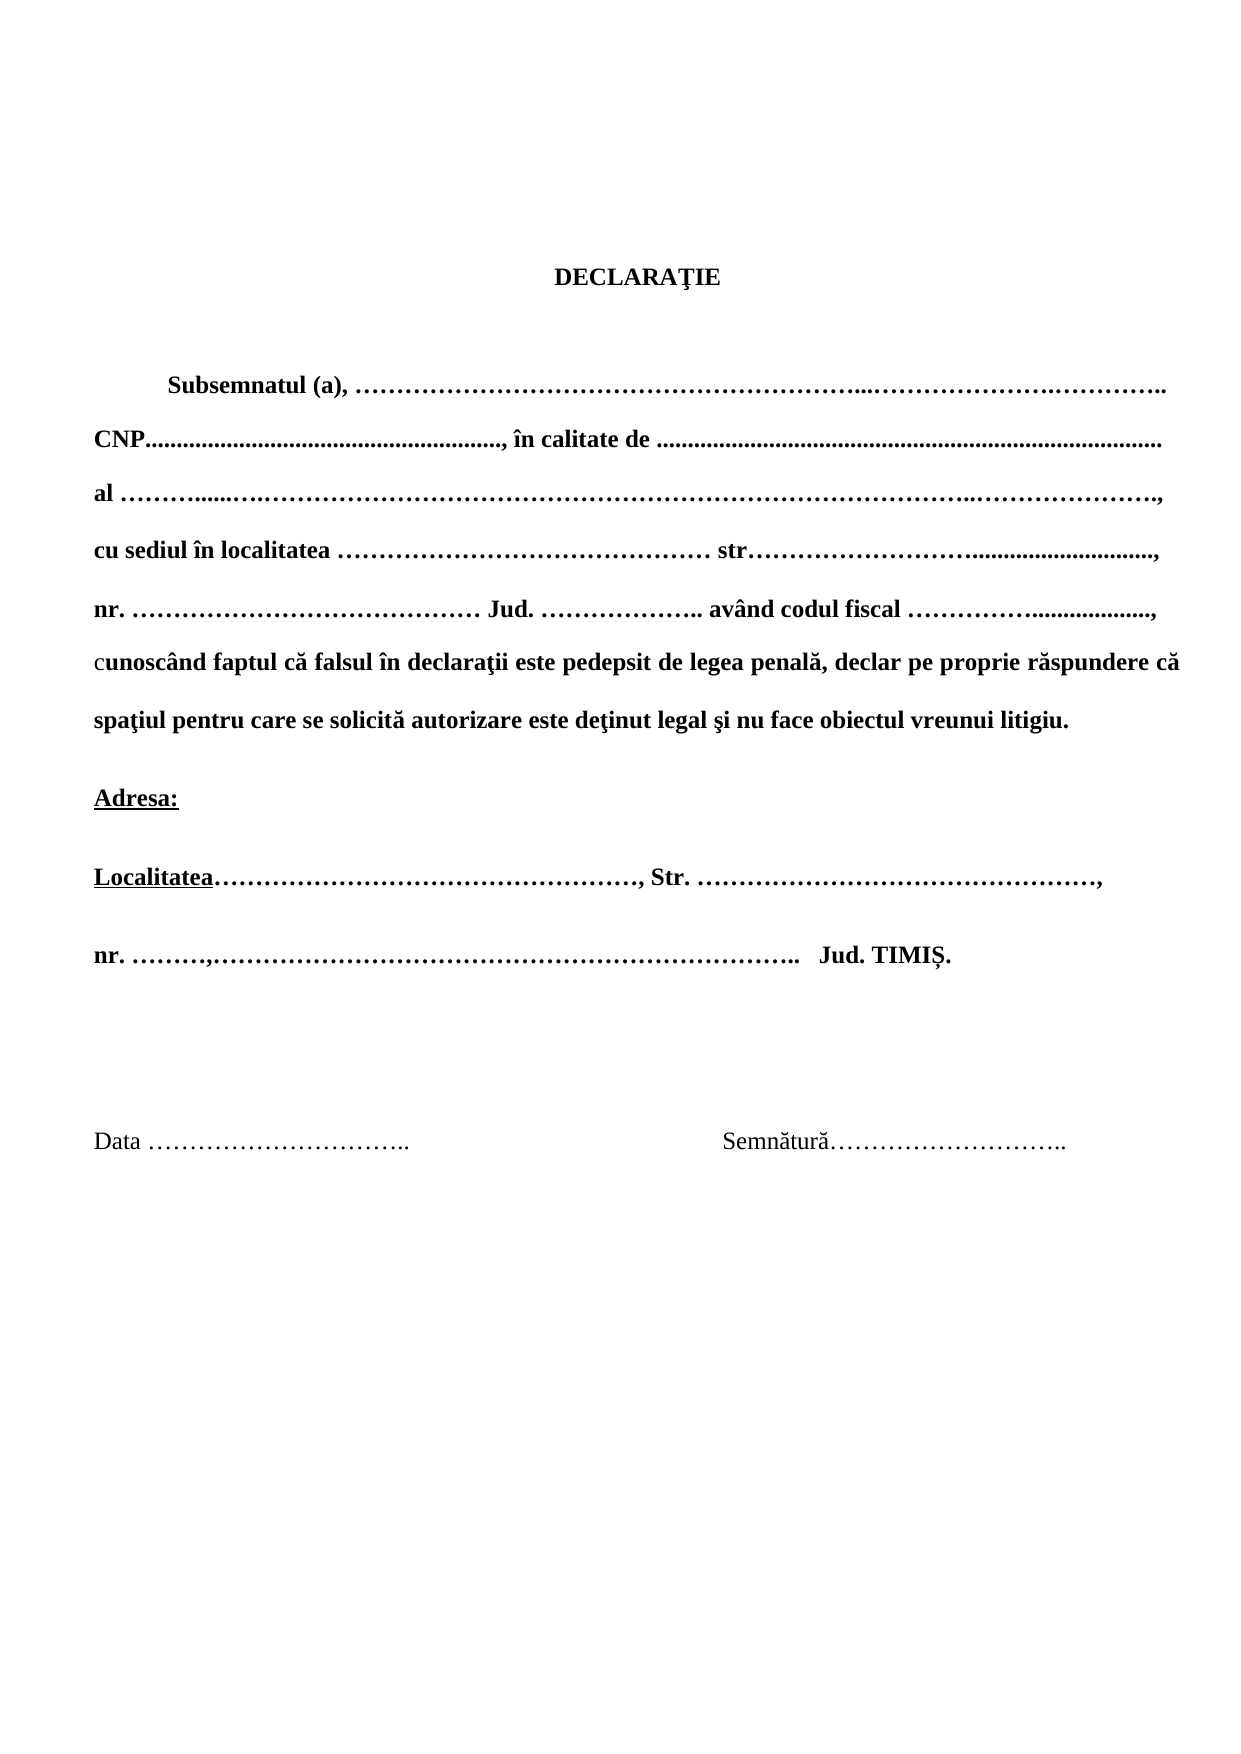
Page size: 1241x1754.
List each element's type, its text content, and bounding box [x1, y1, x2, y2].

text Adresa: [94, 783, 1181, 812]
text DECLARAŢIE [94, 262, 1181, 291]
text nr. ………,…………………………………………………………….. Jud. TIMIȘ. [94, 940, 1181, 969]
text CNP........................................................., în calitate de ................................................................................. [94, 424, 1181, 452]
text nr. …………………………………… Jud. ……………….. având codul fiscal ……………..................., [94, 594, 1181, 622]
text al ………......….…………………………………………………………………………..…………………., [94, 478, 1181, 506]
text Data ………………………….. Semnătură……………………….. [94, 1126, 1181, 1155]
text Subsemnatul (a), ……………………………………………………...………………….………….. [94, 370, 1181, 399]
text cunoscând faptul că falsul în declaraţii este pedepsit de legea penală, declar pe proprie răspundere că spaţiul pentru care se solicită autorizare este deţinut legal şi nu face obiectul vreunui litigiu. [94, 647, 1181, 734]
text cu sediul în localitatea ……………………………………… str………………………............................., [94, 536, 1181, 564]
text Localitatea……………………………………………, Str. …………………………………………, [94, 862, 1181, 890]
